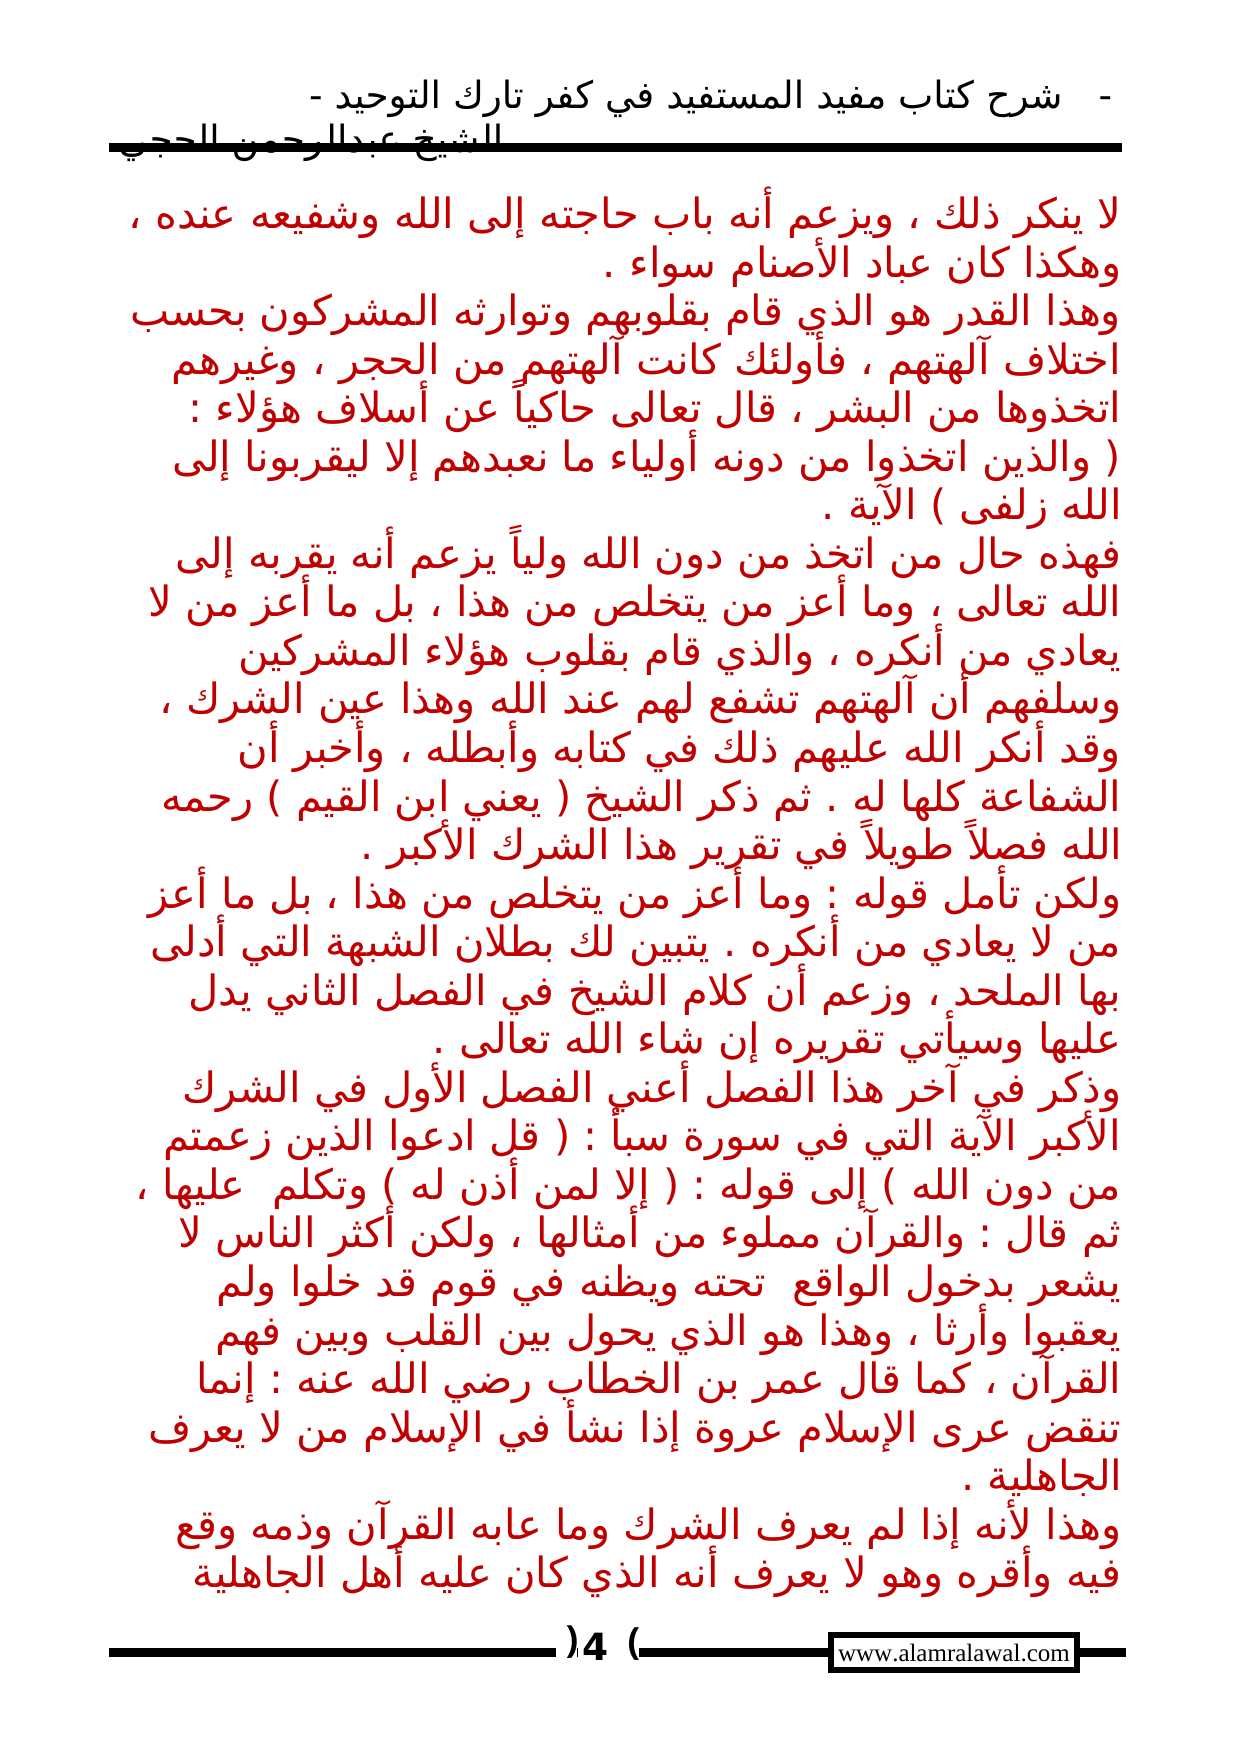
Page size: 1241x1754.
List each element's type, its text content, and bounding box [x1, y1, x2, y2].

text ولكن تأمل قوله : وما أعز من يتخلص من هذا ، بل ما أعز من لا يعادي من أنكره . يتبين لك بطلان الشبهة التي أدلى بها الملحد ، وزعم أن كلام الشيخ في الفصل الثاني يدل عليها وسيأتي تقريره إن شاء الله تعالى . [118, 869, 1122, 1064]
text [118, 1501, 1122, 1598]
text وهذا القدر هو الذي قام بقلوبهم وتوارثه المشركون بحسب اختلاف آلهتهم ، فأولئك كانت آلهتهم من الحجر ، وغيرهم اتخذوها من البشر ، قال تعالى حاكياًَ عن أسلاف هؤلاء : ( والذين اتخذوا من دونه أولياء ما نعبدهم إلا ليقربونا إلى الله زلفى ) الآية . [118, 287, 1122, 530]
text فهذه حال من اتخذ من دون الله ولياً يزعم أنه يقربه إلى الله تعالى ، وما أعز من يتخلص من هذا ، بل ما أعز من لا يعادي من أنكره ، والذي قام بقلوب هؤلاء المشركين وسلفهم أن آلهتهم تشفع لهم عند الله وهذا عين الشرك ، وقد أنكر الله عليهم ذلك في كتابه وأبطله ، وأخبر أن الشفاعة كلها له . ثم ذكر الشيخ ( يعني ابن القيم ) رحمه الله فصلاً طويلاً في تقرير هذا الشرك الأكبر . [118, 530, 1122, 869]
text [118, 190, 1122, 287]
text وذكر في آخر هذا الفصل أعني الفصل الأول في الشرك الأكبر الآية التي في سورة سبأ : ( قل ادعوا الذين زعمتم من دون الله ) إلى قوله : ( إلا لمن أذن له ) وتكلم عليها ، ثم قال : والقرآن مملوء من أمثالها ، ولكن أكثر الناس لا يشعر بدخول الواقع تحته ويظنه في قوم قد خلوا ولم يعقبوا وأرثا ، وهذا هو الذي يحول بين القلب وبين فهم القرآن ، كما قال عمر بن الخطاب رضي الله عنه : إنما تنقض عرى الإسلام عروة إذا نشأ في الإسلام من لا يعرف الجاهلية . [118, 1064, 1122, 1501]
